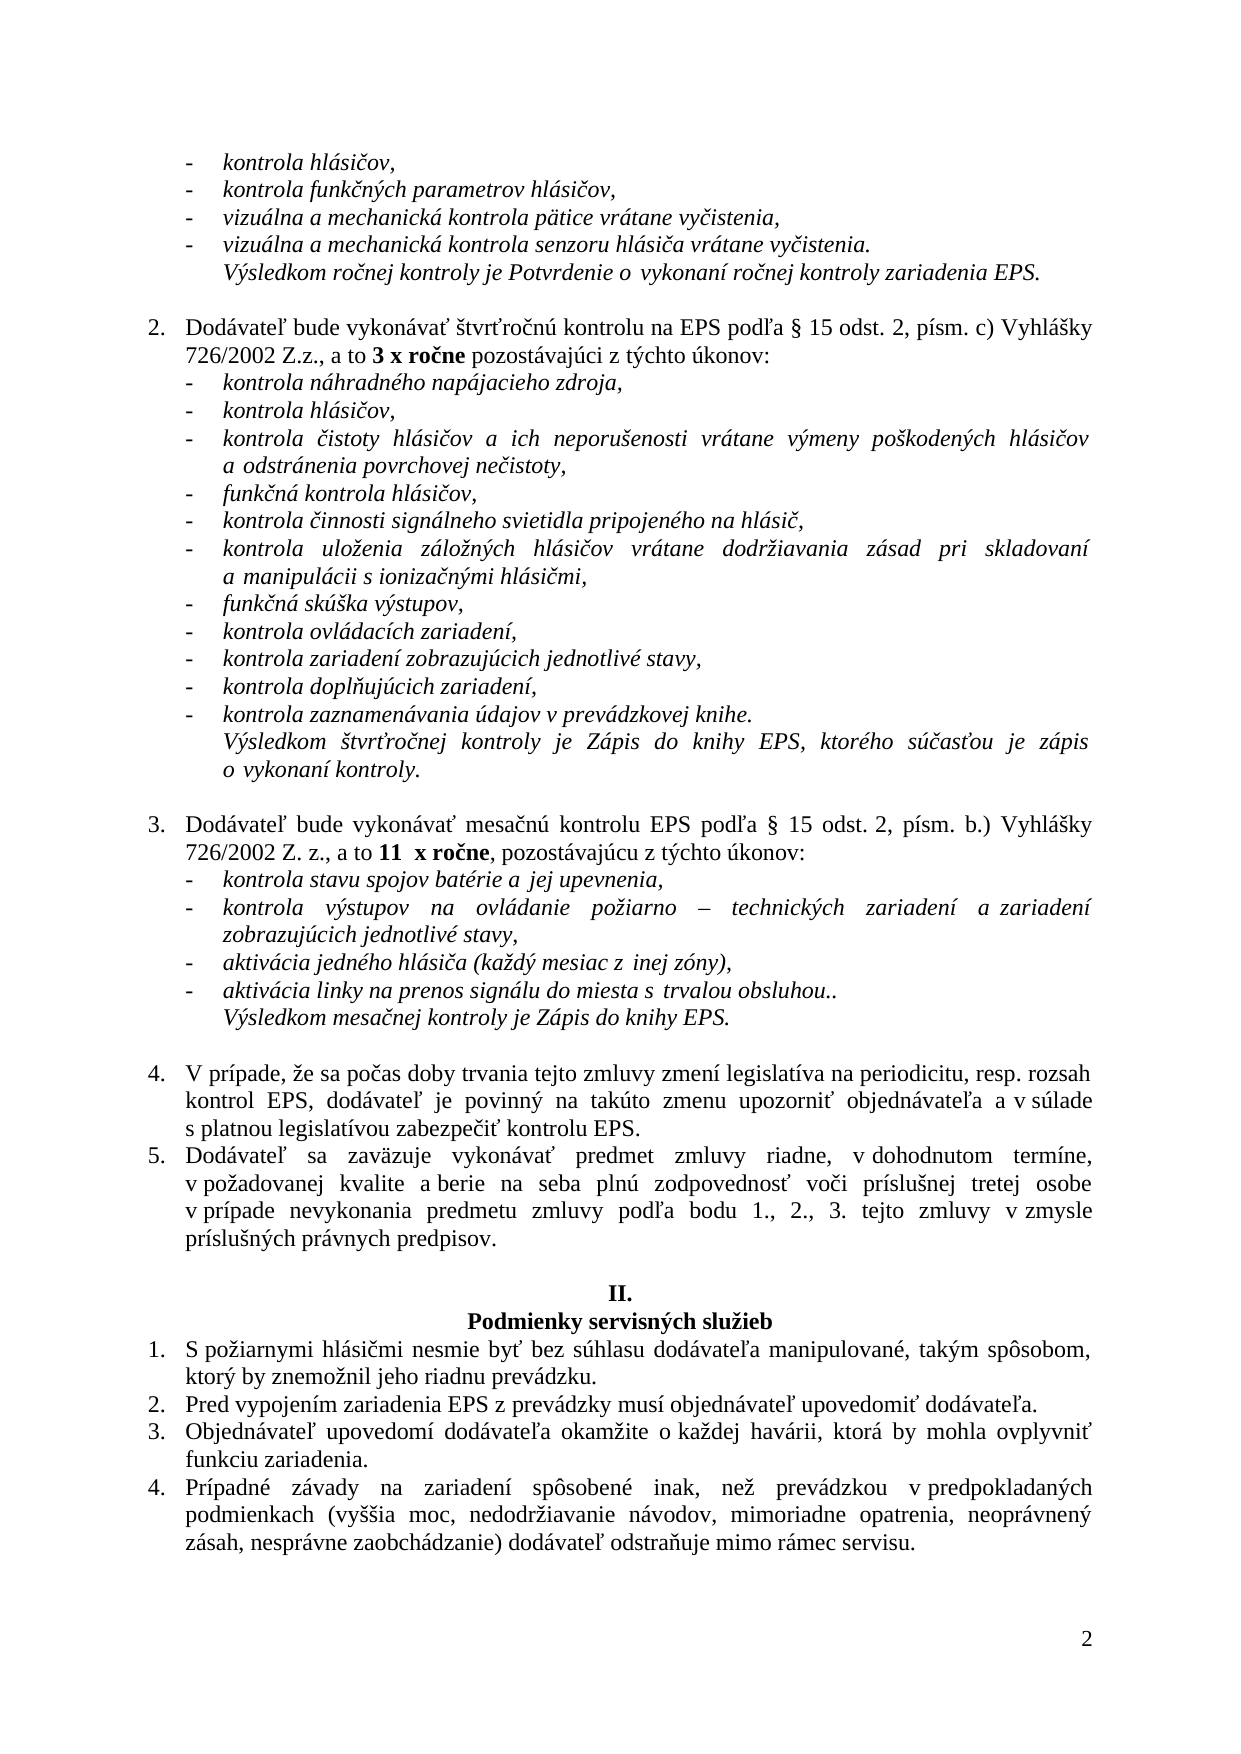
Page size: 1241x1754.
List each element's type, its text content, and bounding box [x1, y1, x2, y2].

text Výsledkom mesačnej kontroly je Zápis do knihy EPS. [223, 1003, 1093, 1031]
list kontrola stavu spojov batérie a jej upevnenia, [185, 865, 1093, 893]
list Dodávateľ bude vykonávať štvrťročnú kontrolu na EPS podľa § 15 odst. 2, písm. c) Vyhlášky 726/2002 Z.z., a to 3 x ročne pozostávajúci z týchto úkonov: [148, 313, 1093, 368]
list aktivácia linky na prenos signálu do miesta s trvalou obsluhou.. [185, 976, 1093, 1003]
list kontrola náhradného napájacieho zdroja, [185, 368, 1093, 396]
list kontrola výstupov na ovládanie požiarno – technických zariadení a zariadení zobrazujúcich jednotlivé stavy, [185, 893, 1093, 948]
list funkčná kontrola hlásičov, [185, 479, 1093, 506]
list kontrola hlásičov, [185, 148, 1093, 175]
list Pred vypojením zariadenia EPS z prevádzky musí objednávateľ upovedomiť dodávateľa. [148, 1390, 1093, 1417]
list kontrola ovládacích zariadení, [185, 617, 1093, 644]
text Výsledkom štvrťročnej kontroly je Zápis do knihy EPS, ktorého súčasťou je zápis o vykonaní kontroly. [223, 727, 1093, 782]
list aktivácia jedného hlásiča (každý mesiac z inej zóny), [185, 948, 1093, 976]
list Prípadné závady na zariadení spôsobené inak, než prevádzkou v predpokladaných podmienkach (vyššia moc, nedodržiavanie návodov, mimoriadne opatrenia, neoprávnený zásah, nesprávne zaobchádzanie) dodávateľ odstraňuje mimo rámec servisu. [148, 1473, 1093, 1555]
list kontrola doplňujúcich zariadení, [185, 672, 1093, 700]
list V prípade, že sa počas doby trvania tejto zmluvy zmení legislatíva na periodicitu, resp. rozsah kontrol EPS, dodávateľ je povinný na takúto zmenu upozorniť objednávateľa a v súlade s platnou legislatívou zabezpečiť kontrolu EPS. [148, 1058, 1093, 1141]
list vizuálna a mechanická kontrola senzoru hlásiča vrátane vyčistenia. [185, 230, 1093, 258]
list kontrola činnosti signálneho svietidla pripojeného na hlásič, [185, 506, 1093, 534]
list kontrola zariadení zobrazujúcich jednotlivé stavy, [185, 644, 1093, 672]
list S požiarnymi hlásičmi nesmie byť bez súhlasu dodávateľa manipulované, takým spôsobom, ktorý by znemožnil jeho riadnu prevádzku. [148, 1334, 1093, 1390]
list kontrola uloženia záložných hlásičov vrátane dodržiavania zásad pri skladovaní a manipulácii s ionizačnými hlásičmi, [185, 534, 1093, 589]
list vizuálna a mechanická kontrola pätice vrátane vyčistenia, [185, 203, 1093, 230]
list Dodávateľ sa zaväzuje vykonávať predmet zmluvy riadne, v dohodnutom termíne, v požadovanej kvalite a berie na seba plnú zodpovednosť voči príslušnej tretej osobe v prípade nevykonania predmetu zmluvy podľa bodu 1., 2., 3. tejto zmluvy v zmysle príslušných právnych predpisov. [148, 1141, 1093, 1252]
list funkčná skúška výstupov, [185, 589, 1093, 617]
list Objednávateľ upovedomí dodávateľa okamžite o každej havárii, ktorá by mohla ovplyvniť funkciu zariadenia. [148, 1417, 1093, 1473]
list Dodávateľ bude vykonávať mesačnú kontrolu EPS podľa § 15 odst. 2, písm. b.) Vyhlášky 726/2002 Z. z., a to 11 x ročne, pozostávajúcu z týchto úkonov: [148, 810, 1093, 865]
subtitle II. [148, 1279, 1093, 1307]
list kontrola zaznamenávania údajov v prevádzkovej knihe. [185, 700, 1093, 727]
list kontrola funkčných parametrov hlásičov, [185, 175, 1093, 203]
list kontrola čistoty hlásičov a ich neporušenosti vrátane výmeny poškodených hlásičov a odstránenia povrchovej nečistoty, [185, 424, 1093, 479]
subtitle Podmienky servisných služieb [148, 1307, 1093, 1334]
list kontrola hlásičov, [185, 396, 1093, 424]
text Výsledkom ročnej kontroly je Potvrdenie o vykonaní ročnej kontroly zariadenia EPS. [223, 258, 1093, 286]
